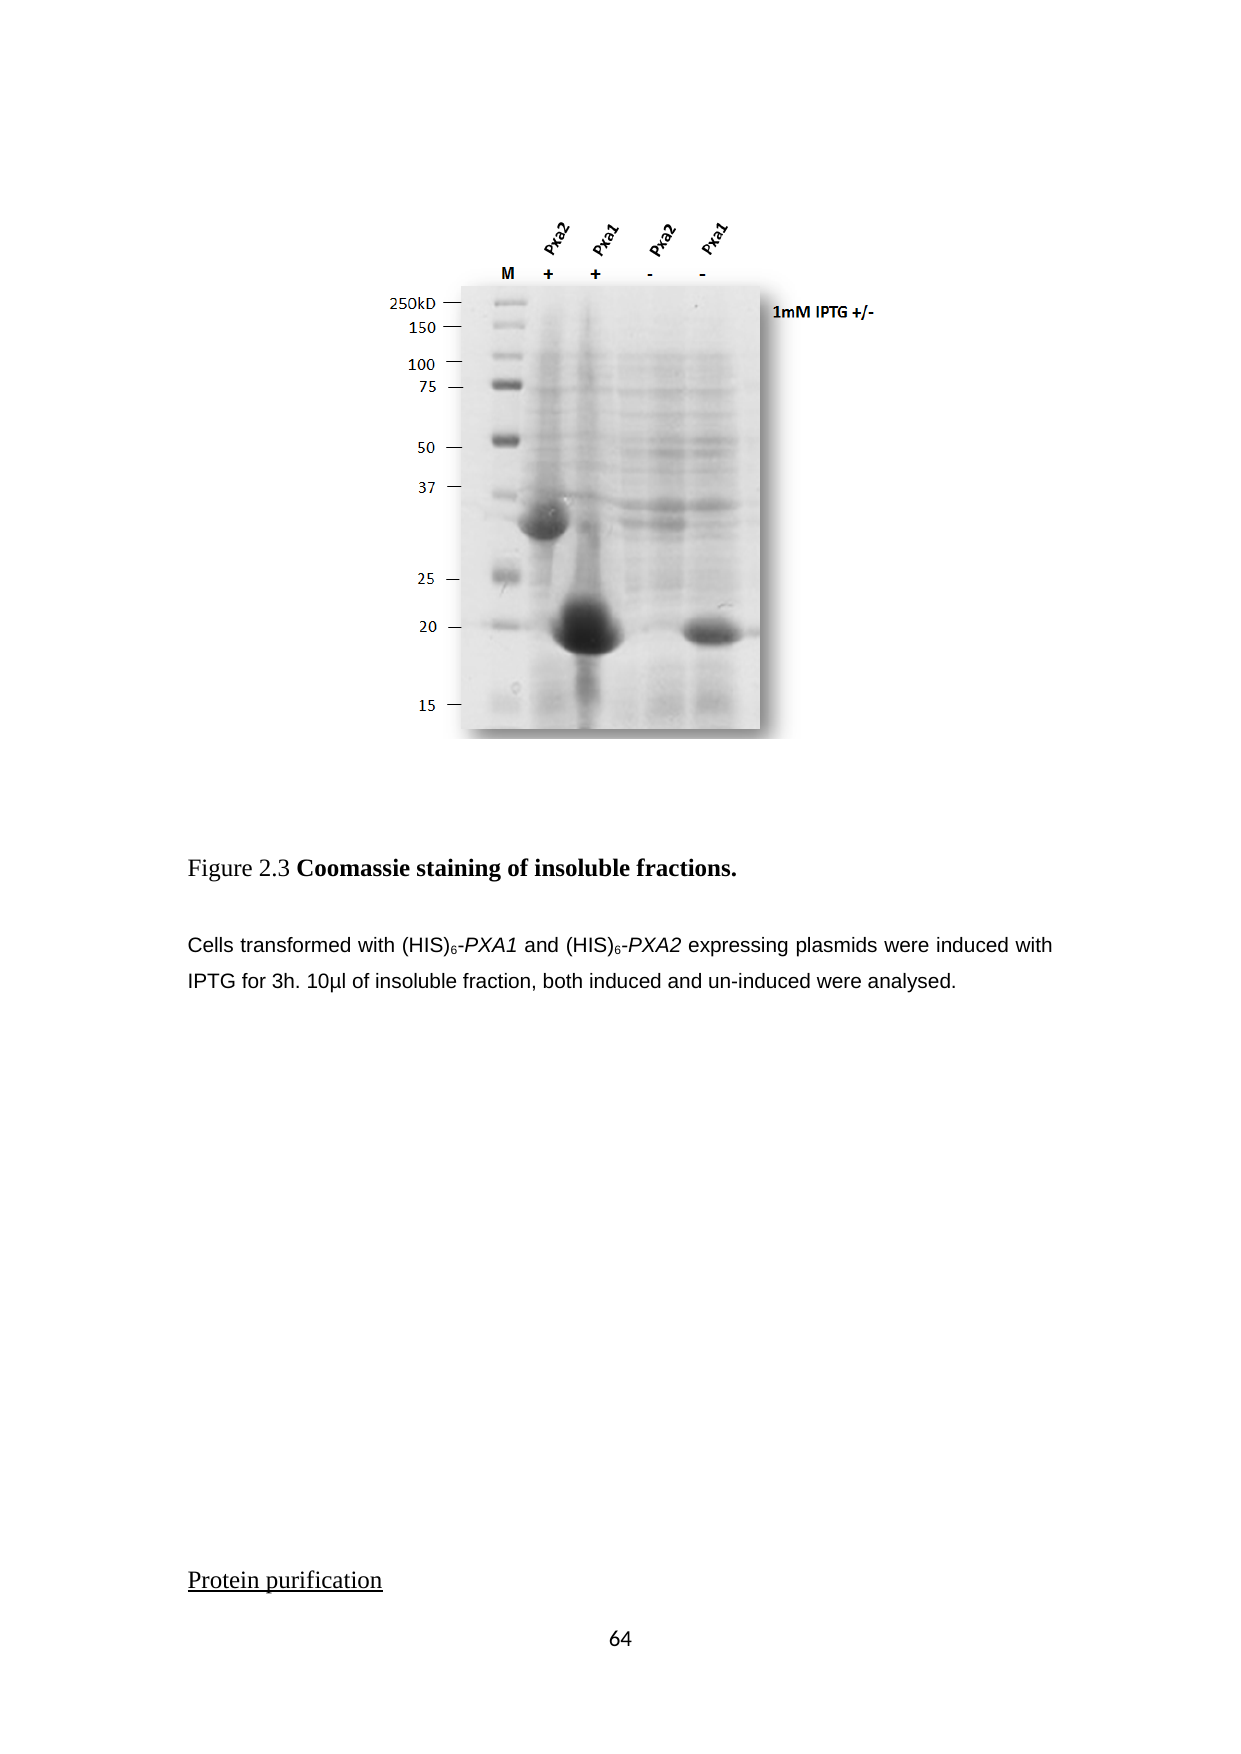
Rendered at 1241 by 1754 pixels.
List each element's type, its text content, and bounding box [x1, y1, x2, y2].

text Figure 2.3 Coomassie staining of insoluble fractions. [187, 853, 1053, 882]
picture [365, 200, 922, 739]
text Cells transformed with (HIS)6-PXA1 and (HIS)6-PXA2 expressing plasmids were induced with IPTG for 3h. 10µl of insoluble fraction, both induced and un-induced were analysed. [187, 933, 1053, 992]
text Protein purification [187, 1565, 1053, 1594]
